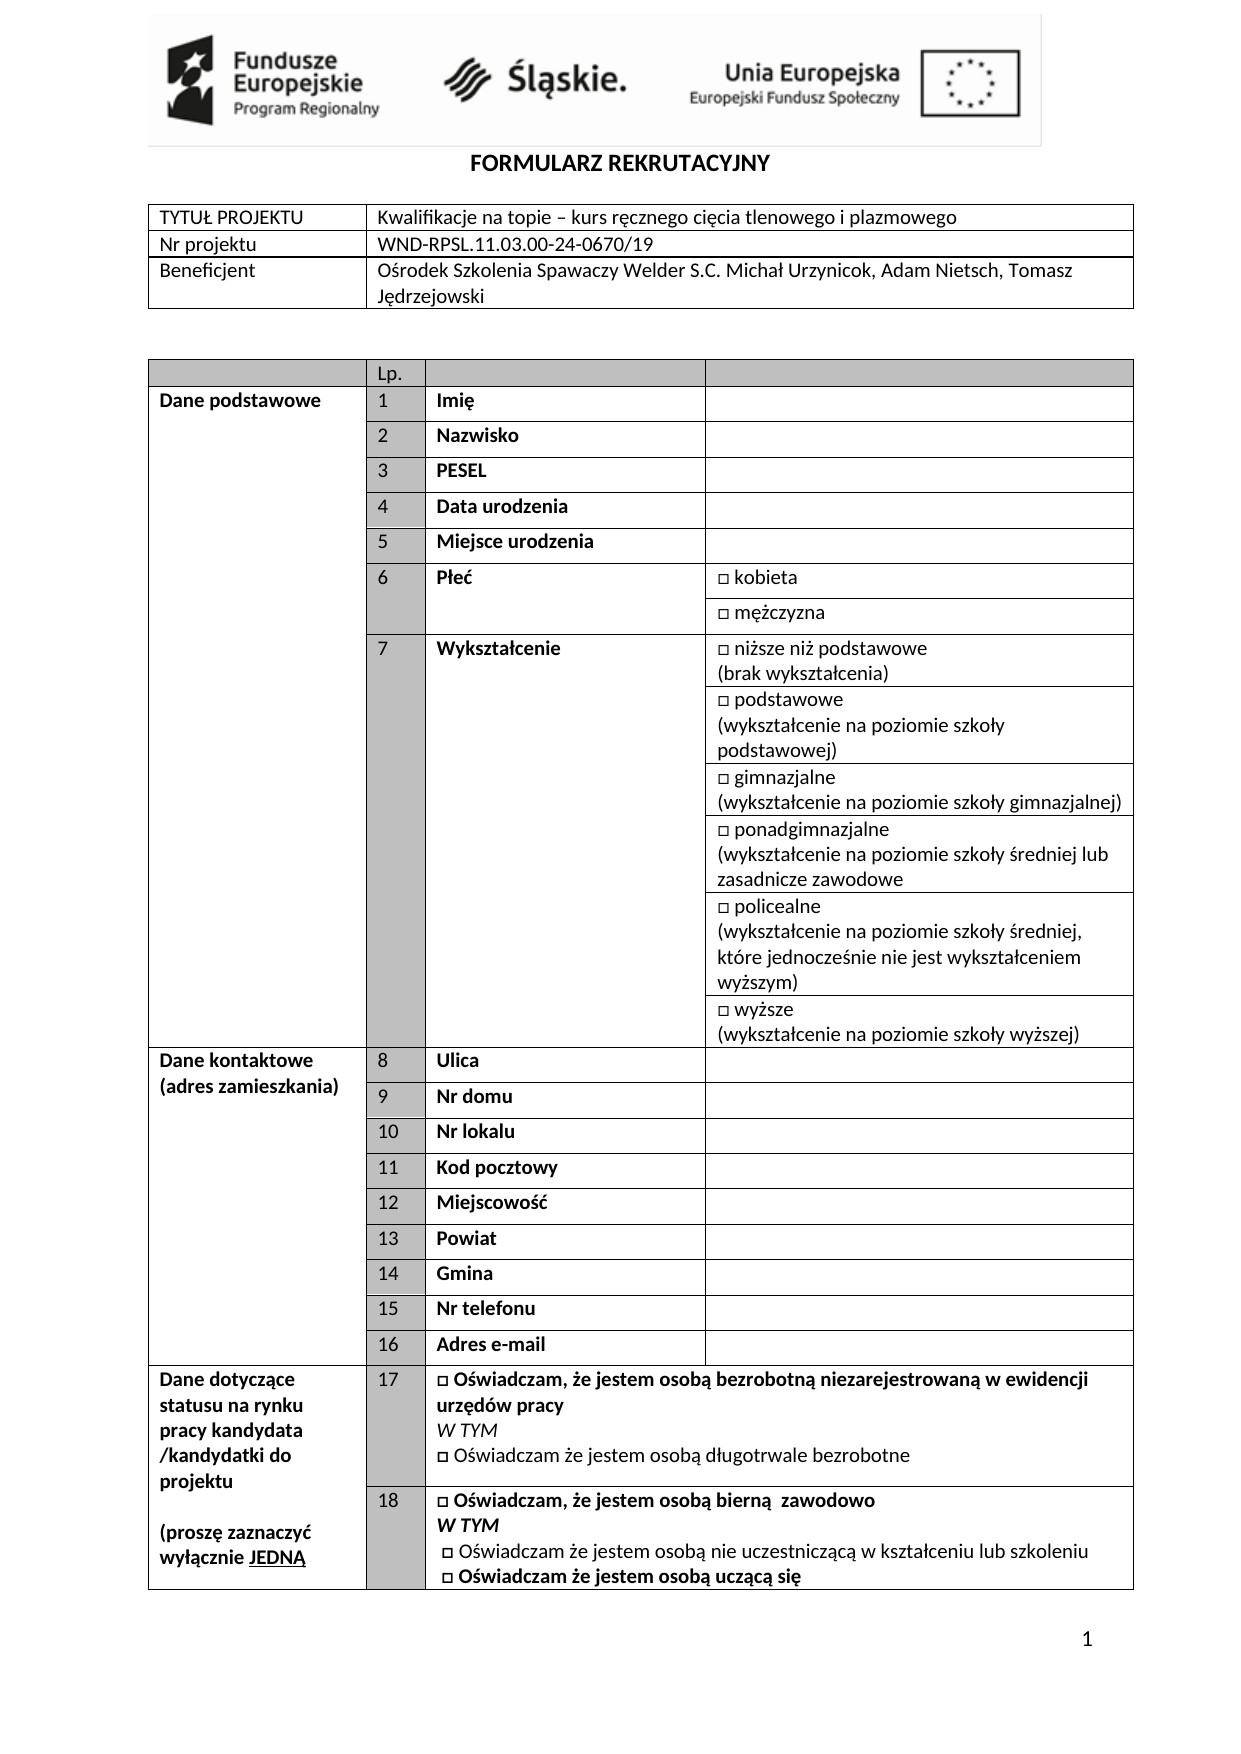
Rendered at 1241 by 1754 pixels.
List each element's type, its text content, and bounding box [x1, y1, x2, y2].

table_cell Adres e-mail [426, 1331, 705, 1365]
table_cell [706, 1260, 1133, 1294]
table_cell Wykształcenie [426, 635, 705, 1047]
picture [147, 14, 1043, 148]
table_cell □ Oświadczam, że jestem osobą bezrobotną niezarejestrowaną w ewidencji urzędów pracy W TYM □ Oświadczam że jestem osobą długotrwale bezrobotne [426, 1366, 1133, 1486]
table_cell 12 [367, 1189, 425, 1224]
table_header [149, 360, 366, 386]
table_cell Dane podstawowe [149, 387, 366, 1047]
table_cell □ mężczyzna [706, 599, 1133, 634]
table_cell Kod pocztowy [426, 1154, 705, 1188]
table_cell [706, 458, 1133, 492]
table_cell Nazwisko [426, 422, 705, 457]
table_cell Nr lokalu [426, 1119, 705, 1153]
table_cell □ gimnazjalne (wykształcenie na poziomie szkoły gimnazjalnej) [706, 764, 1133, 815]
table_cell [706, 1154, 1133, 1188]
table_cell WND-RPSL.11.03.00-24-0670/19 [367, 231, 1133, 256]
table_cell □ policealne (wykształcenie na poziomie szkoły średniej, które jednocześnie nie jest wykształceniem wyższym) [706, 893, 1133, 995]
table_cell [706, 1225, 1133, 1259]
table_cell 16 [367, 1331, 425, 1365]
text FORMULARZ REKRUTACYJNY [148, 148, 1093, 178]
table_cell [706, 1083, 1133, 1117]
table_cell 1 [367, 387, 425, 421]
table_cell [706, 1331, 1133, 1365]
table_header TYTUŁ PROJEKTU [149, 205, 366, 230]
table_cell Powiat [426, 1225, 705, 1259]
table_cell 17 [367, 1366, 425, 1486]
table_cell Dane dotyczące statusu na rynku pracy kandydata /kandydatki do projektu (proszę zaznaczyć wyłącznie JEDNĄ odpowiedź) [149, 1366, 366, 1589]
table_header Kwalifikacje na topie – kurs ręcznego cięcia tlenowego i plazmowego [367, 205, 1133, 230]
table_cell [706, 1119, 1133, 1153]
table_cell 13 [367, 1225, 425, 1259]
table_cell Imię [426, 387, 705, 421]
table_cell 15 [367, 1296, 425, 1330]
table_cell □ wyższe (wykształcenie na poziomie szkoły wyższej) [706, 996, 1133, 1047]
table_cell 3 [367, 458, 425, 492]
table_cell 8 [367, 1048, 425, 1082]
table_cell 11 [367, 1154, 425, 1188]
table_cell [706, 1296, 1133, 1330]
table_cell □ ponadgimnazjalne (wykształcenie na poziomie szkoły średniej lub zasadnicze zawodowe [706, 816, 1133, 892]
table_cell [706, 1048, 1133, 1082]
table_cell Gmina [426, 1260, 705, 1294]
table_cell 6 [367, 564, 425, 634]
table_cell [706, 387, 1133, 421]
table_cell □ kobieta [706, 564, 1133, 598]
table_cell [706, 493, 1133, 527]
table_cell 7 [367, 635, 425, 1047]
table_cell Płeć [426, 564, 705, 634]
table_header [706, 360, 1133, 386]
table_cell Miejscowość [426, 1189, 705, 1224]
table_cell □ podstawowe (wykształcenie na poziomie szkoły podstawowej) [706, 687, 1133, 763]
table_cell PESEL [426, 458, 705, 492]
table_cell 2 [367, 422, 425, 457]
table_cell Miejsce urodzenia [426, 529, 705, 563]
table_header Lp. [367, 360, 425, 386]
table_cell 10 [367, 1119, 425, 1153]
table_cell Data urodzenia [426, 493, 705, 527]
table_cell [706, 529, 1133, 563]
table_cell 4 [367, 493, 425, 527]
table_cell [706, 1189, 1133, 1224]
table_cell Nr projektu [149, 231, 366, 256]
table_cell Ośrodek Szkolenia Spawaczy Welder S.C. Michał Urzynicok, Adam Nietsch, Tomasz Jędrzejowski [367, 258, 1133, 308]
table_cell Nr domu [426, 1083, 705, 1117]
table_cell Beneficjent [149, 258, 366, 308]
table_cell Ulica [426, 1048, 705, 1082]
table_cell 5 [367, 529, 425, 563]
table_cell 18 [367, 1487, 425, 1589]
table_cell 14 [367, 1260, 425, 1294]
table_cell 9 [367, 1083, 425, 1117]
table_cell Dane kontaktowe (adres zamieszkania) [149, 1048, 366, 1365]
table_header [426, 360, 705, 386]
table_cell □ niższe niż podstawowe (brak wykształcenia) [706, 635, 1133, 686]
table_cell Nr telefonu [426, 1296, 705, 1330]
table_cell [706, 422, 1133, 457]
